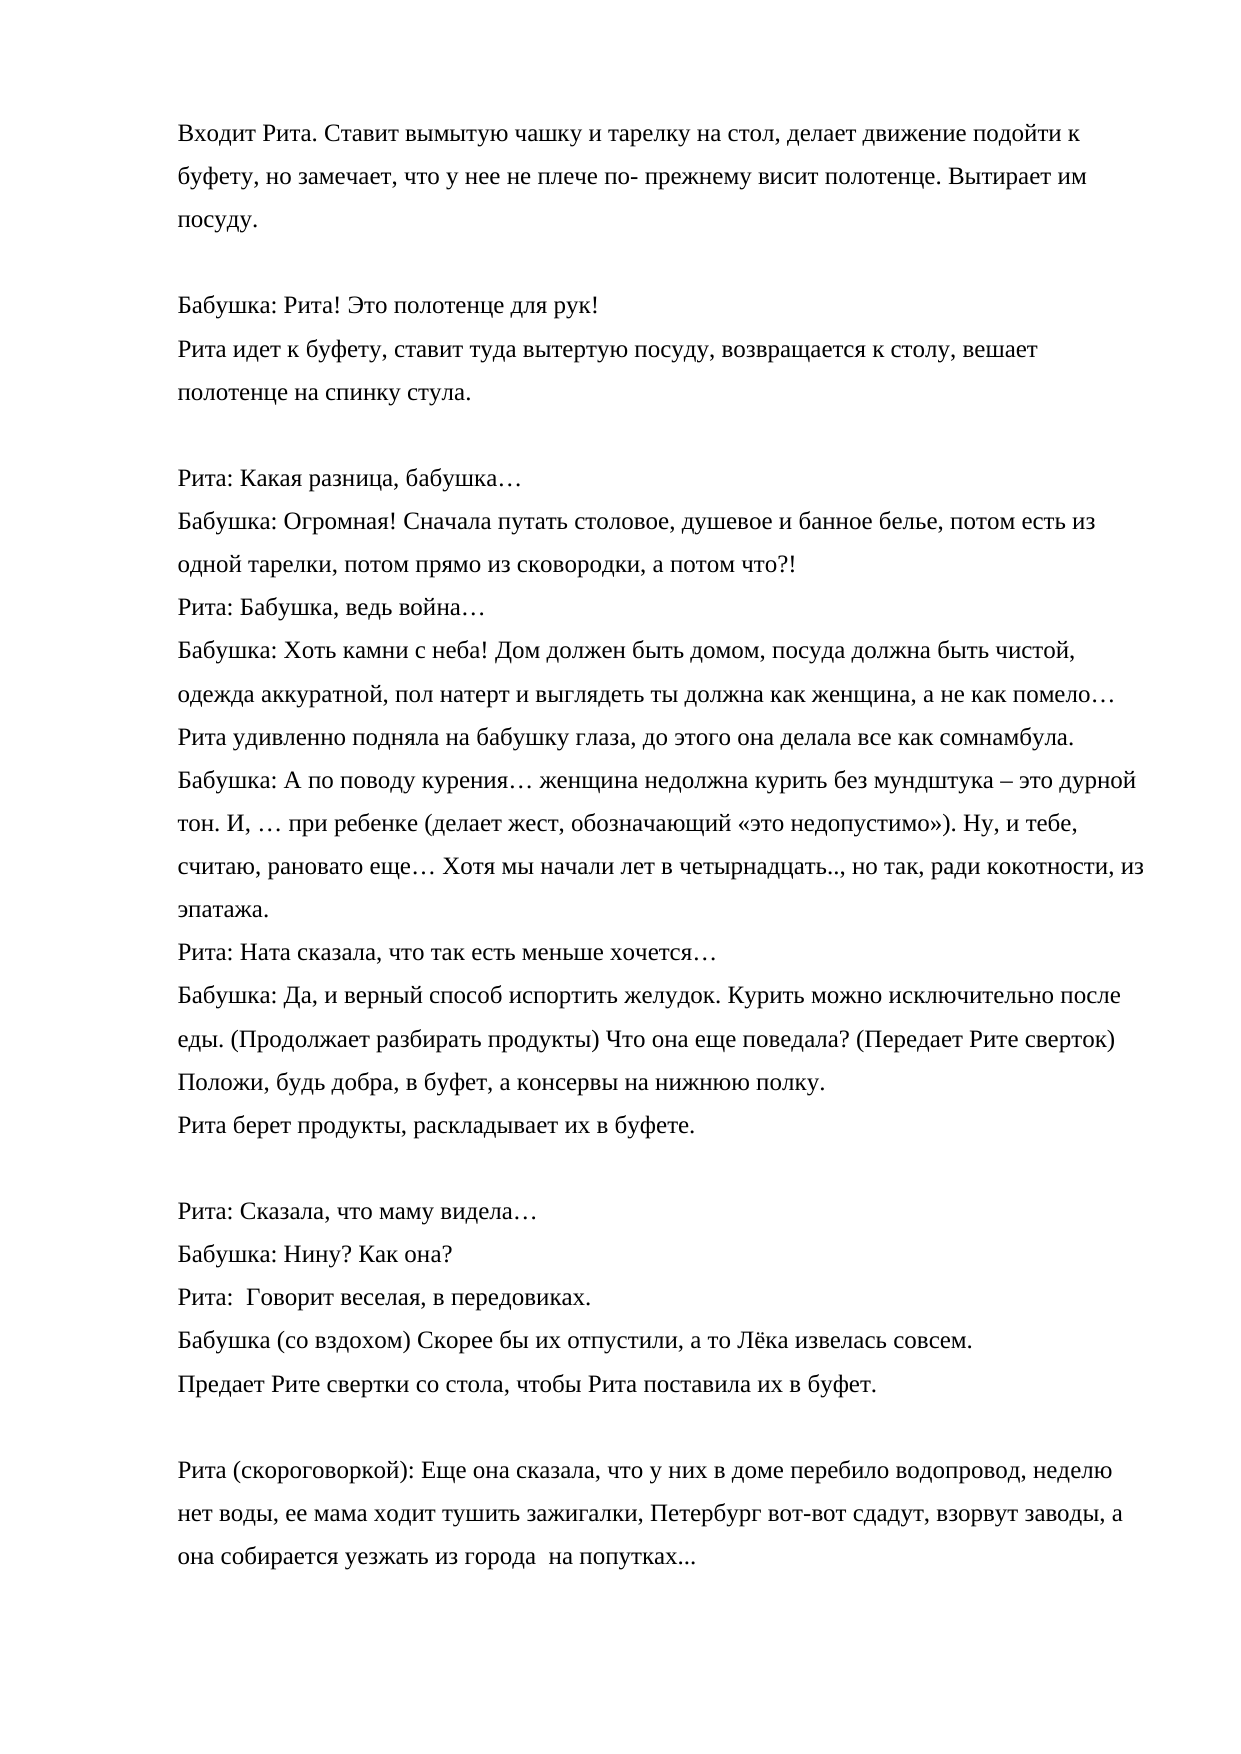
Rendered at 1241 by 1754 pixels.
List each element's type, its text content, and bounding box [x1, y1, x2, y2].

text Рита: Бабушка, ведь война… [177, 592, 1152, 621]
text Бабушка: Рита! Это полотенце для рук! [177, 291, 1152, 319]
text Бабушка (со вздохом) Скорее бы их отпустили, а то Лёка извелась совсем. [177, 1326, 1152, 1354]
text Рита: Ната сказала, что так есть меньше хочется… [177, 937, 1152, 966]
text Рита (скороговоркой): Еще она сказала, что у них в доме перебило водопровод, неделю нет воды, ее мама ходит тушить зажигалки, Петербург вот-вот сдадут, взорвут заводы, а она собирается уезжать из города на попутках... [177, 1455, 1152, 1570]
text Бабушка: Хоть камни с неба! Дом должен быть домом, посуда должна быть чистой, одежда аккуратной, пол натерт и выглядеть ты должна как женщина, а не как помело… [177, 636, 1152, 707]
text Рита: Сказала, что маму видела… [177, 1196, 1152, 1225]
text Входит Рита. Ставит вымытую чашку и тарелку на стол, делает движение подойти к буфету, но замечает, что у нее не плече по- прежнему висит полотенце. Вытирает им посуду. [177, 118, 1152, 233]
text Предает Рите свертки со стола, чтобы Рита поставила их в буфет. [177, 1369, 1152, 1397]
text Бабушка: А по поводу курения… женщина недолжна курить без мундштука – это дурной тон. И, … при ребенке (делает жест, обозначающий «это недопустимо»). Ну, и тебе, считаю, рановато еще… Хотя мы начали лет в четырнадцать.., но так, ради кокотности, из эпатажа. [177, 765, 1152, 923]
text Бабушка: Да, и верный способ испортить желудок. Курить можно исключительно после еды. (Продолжает разбирать продукты) Что она еще поведала? (Передает Рите сверток) Положи, будь добра, в буфет, а консервы на нижнюю полку. [177, 981, 1152, 1096]
text Бабушка: Нину? Как она? [177, 1239, 1152, 1268]
text Рита удивленно подняла на бабушку глаза, до этого она делала все как сомнамбула. [177, 722, 1152, 751]
text Бабушка: Огромная! Сначала путать столовое, душевое и банное белье, потом есть из одной тарелки, потом прямо из сковородки, а потом что?! [177, 506, 1152, 578]
text Рита: Говорит веселая, в передовиках. [177, 1282, 1152, 1311]
text Рита идет к буфету, ставит туда вытертую посуду, возвращается к столу, вешает полотенце на спинку стула. [177, 334, 1152, 406]
text Рита: Какая разница, бабушка… [177, 463, 1152, 492]
text Рита берет продукты, раскладывает их в буфете. [177, 1110, 1152, 1139]
